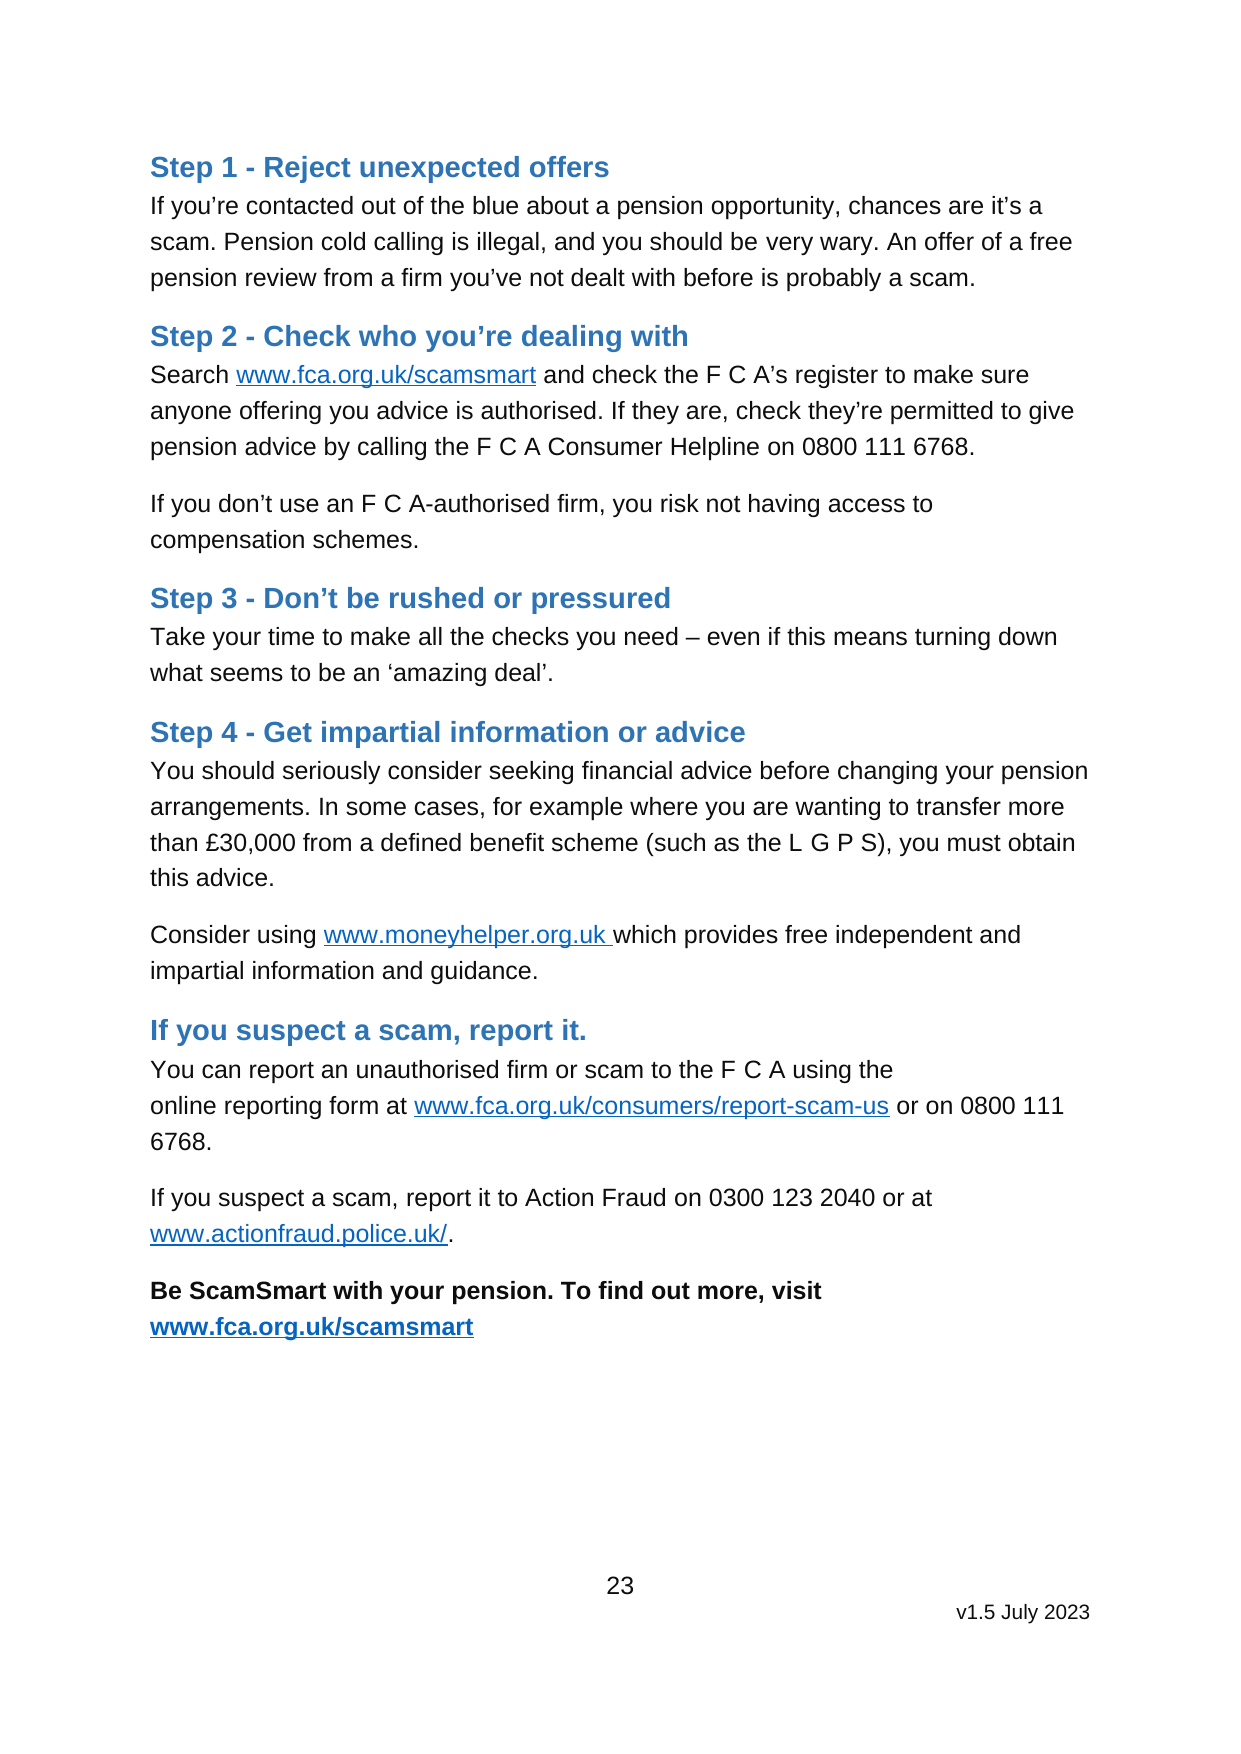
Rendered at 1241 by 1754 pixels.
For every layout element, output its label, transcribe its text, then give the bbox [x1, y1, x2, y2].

text Step 4 - Get impartial information or advice You should seriously consider seeking financial advice before changing your pension arrangements. In some cases, for example where you are wanting to transfer more than £30,000 from a defined benefit scheme (such as the L G P S), you must obtain this advice. [150, 715, 1090, 892]
text You can report an unauthorised firm or scam to the F C A using the online reporting form at www.fca.org.uk/consumers/report-scam-us or on 0800 111 6768. [150, 1055, 1090, 1155]
text If you don’t use an F C A-authorised firm, you risk not having access to compensation schemes. [150, 489, 1090, 553]
text Consider using www.moneyhelper.org.uk which provides free independent and impartial information and guidance. [150, 920, 1090, 985]
text Step 1 - Reject unexpected offers If you’re contacted out of the blue about a pension opportunity, chances are it’s a scam. Pension cold calling is illegal, and you should be very wary. An offer of a free pension review from a firm you’ve not dealt with before is probably a scam. [150, 150, 1090, 291]
text If you suspect a scam, report it to Action Fraud on 0300 123 2040 or at www.actionfraud.police.uk/. [150, 1183, 1090, 1248]
text Be ScamSmart with your pension. To find out more, visit www.fca.org.uk/scamsmart [150, 1276, 1090, 1341]
text Step 2 - Check who you’re dealing with Search www.fca.org.uk/scamsmart and check the F C A’s register to make sure anyone offering you advice is authorised. If they are, check they’re permitted to give pension advice by calling the F C A Consumer Helpline on 0800 111 6768. [150, 319, 1090, 461]
text Step 3 - Don’t be rushed or pressured Take your time to make all the checks you need – even if this means turning down what seems to be an ‘amazing deal’. [150, 581, 1090, 687]
subtitle If you suspect a scam, report it. [150, 1013, 1090, 1046]
